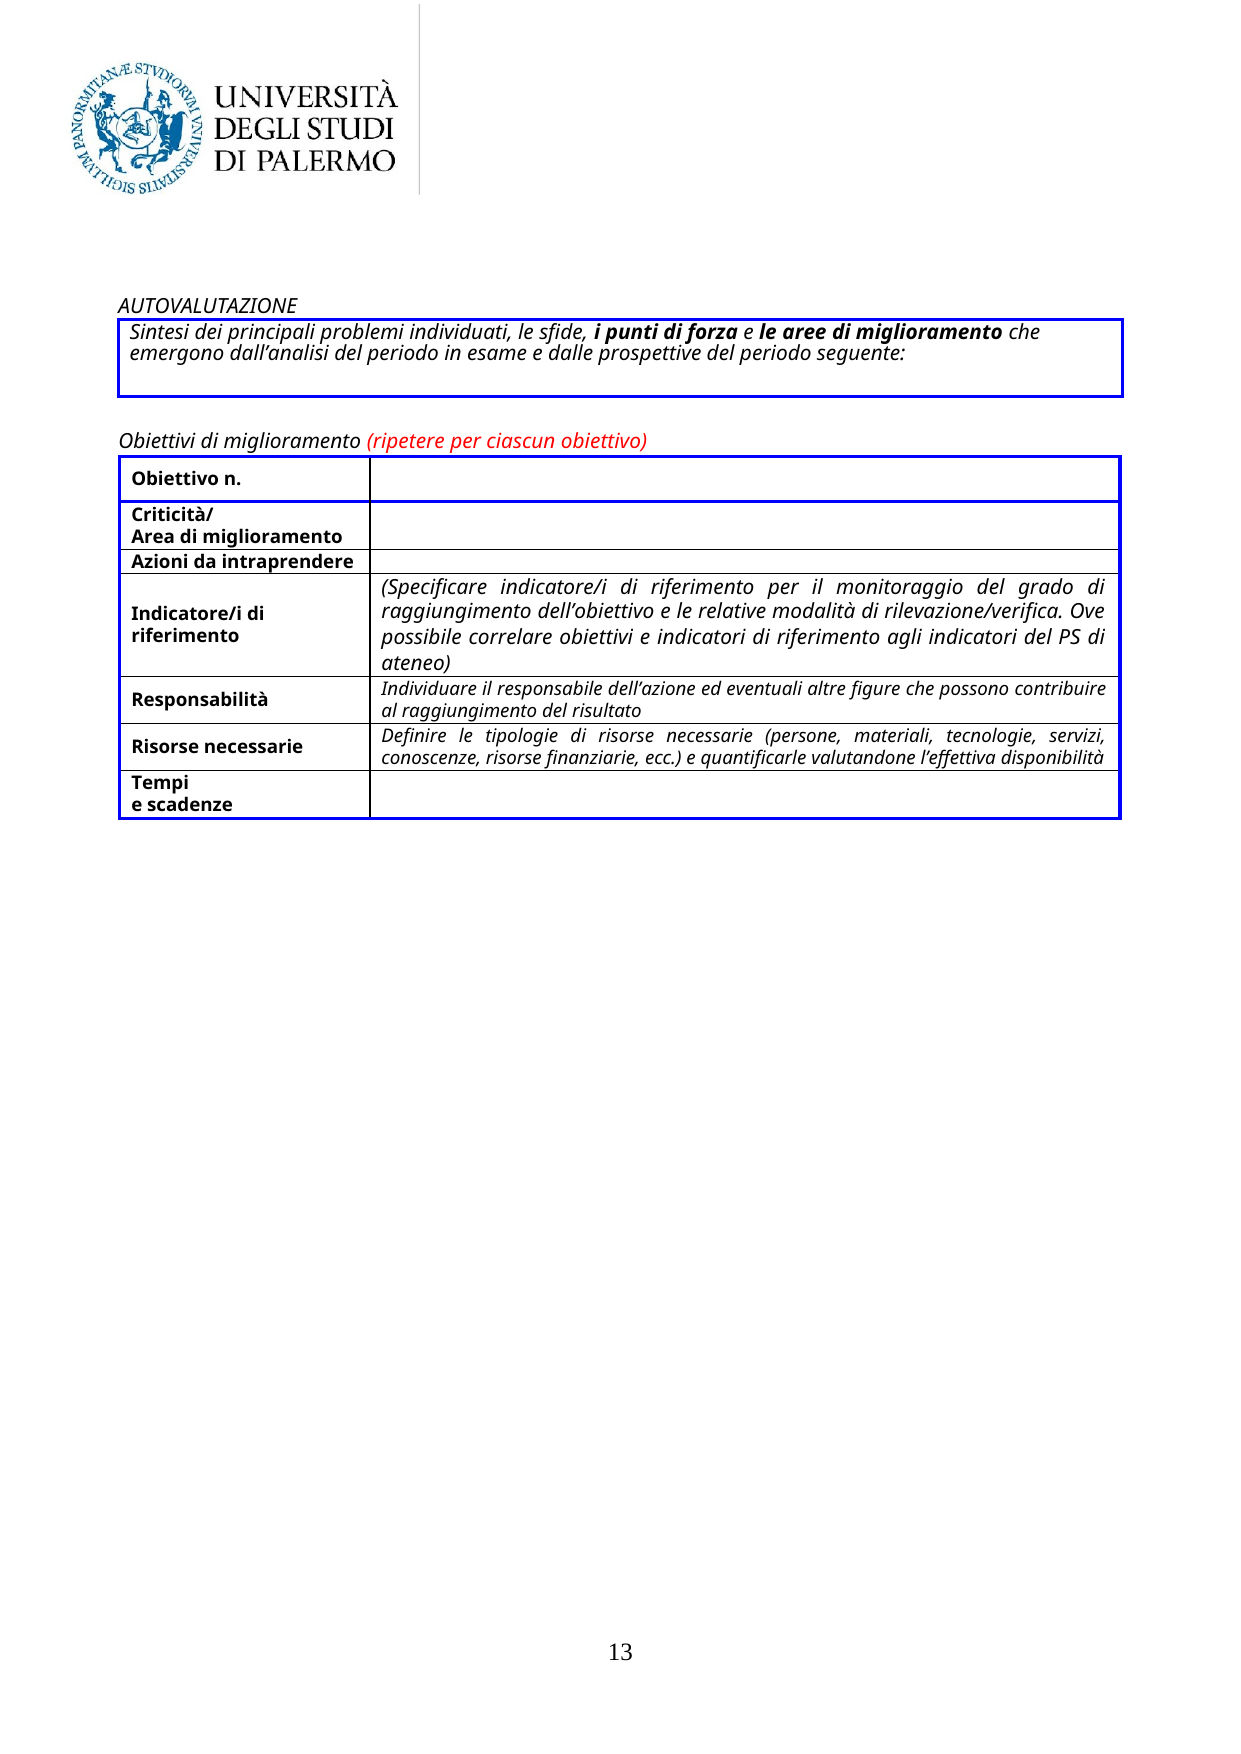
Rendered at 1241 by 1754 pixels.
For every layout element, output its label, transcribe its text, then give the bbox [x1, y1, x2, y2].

table_cell Tempi e scadenze [121, 771, 369, 817]
table_cell [371, 771, 1118, 817]
table_cell Azioni da intraprendere [121, 550, 369, 573]
table_cell Criticità/ Area di miglioramento [121, 503, 369, 549]
table_cell [371, 550, 1118, 573]
table_header Sintesi dei principali problemi individuati, le sfide, i punti di forza e le aree di miglioramento che emergono dall’analisi del periodo in esame e dalle prospettive del periodo seguente: [120, 321, 1121, 395]
table_cell Indicatore/i di riferimento [121, 574, 369, 676]
text Obiettivi di miglioramento (ripetere per ciascun obiettivo) [118, 427, 1122, 455]
table_cell Responsabilità [121, 677, 369, 723]
table_cell Individuare il responsabile dell’azione ed eventuali altre figure che possono contribuire al raggiungimento del risultato [371, 677, 1118, 723]
text AUTOVALUTAZIONE [118, 295, 1122, 318]
table_header Obiettivo n. [121, 458, 369, 499]
picture [5, 4, 1241, 282]
table_cell Definire le tipologie di risorse necessarie (persone, materiali, tecnologie, servizi, conoscenze, risorse finanziarie, ecc.) e quantificarle valutandone l’effettiva disponibilità [371, 724, 1118, 770]
table_cell (Specificare indicatore/i di riferimento per il monitoraggio del grado di raggiungimento dell’obiettivo e le relative modalità di rilevazione/verifica. Ove possibile correlare obiettivi e indicatori di riferimento agli indicatori del PS di ateneo) [371, 574, 1118, 676]
table_header [371, 458, 1118, 499]
table_cell [371, 503, 1118, 549]
table_cell Risorse necessarie [121, 724, 369, 770]
